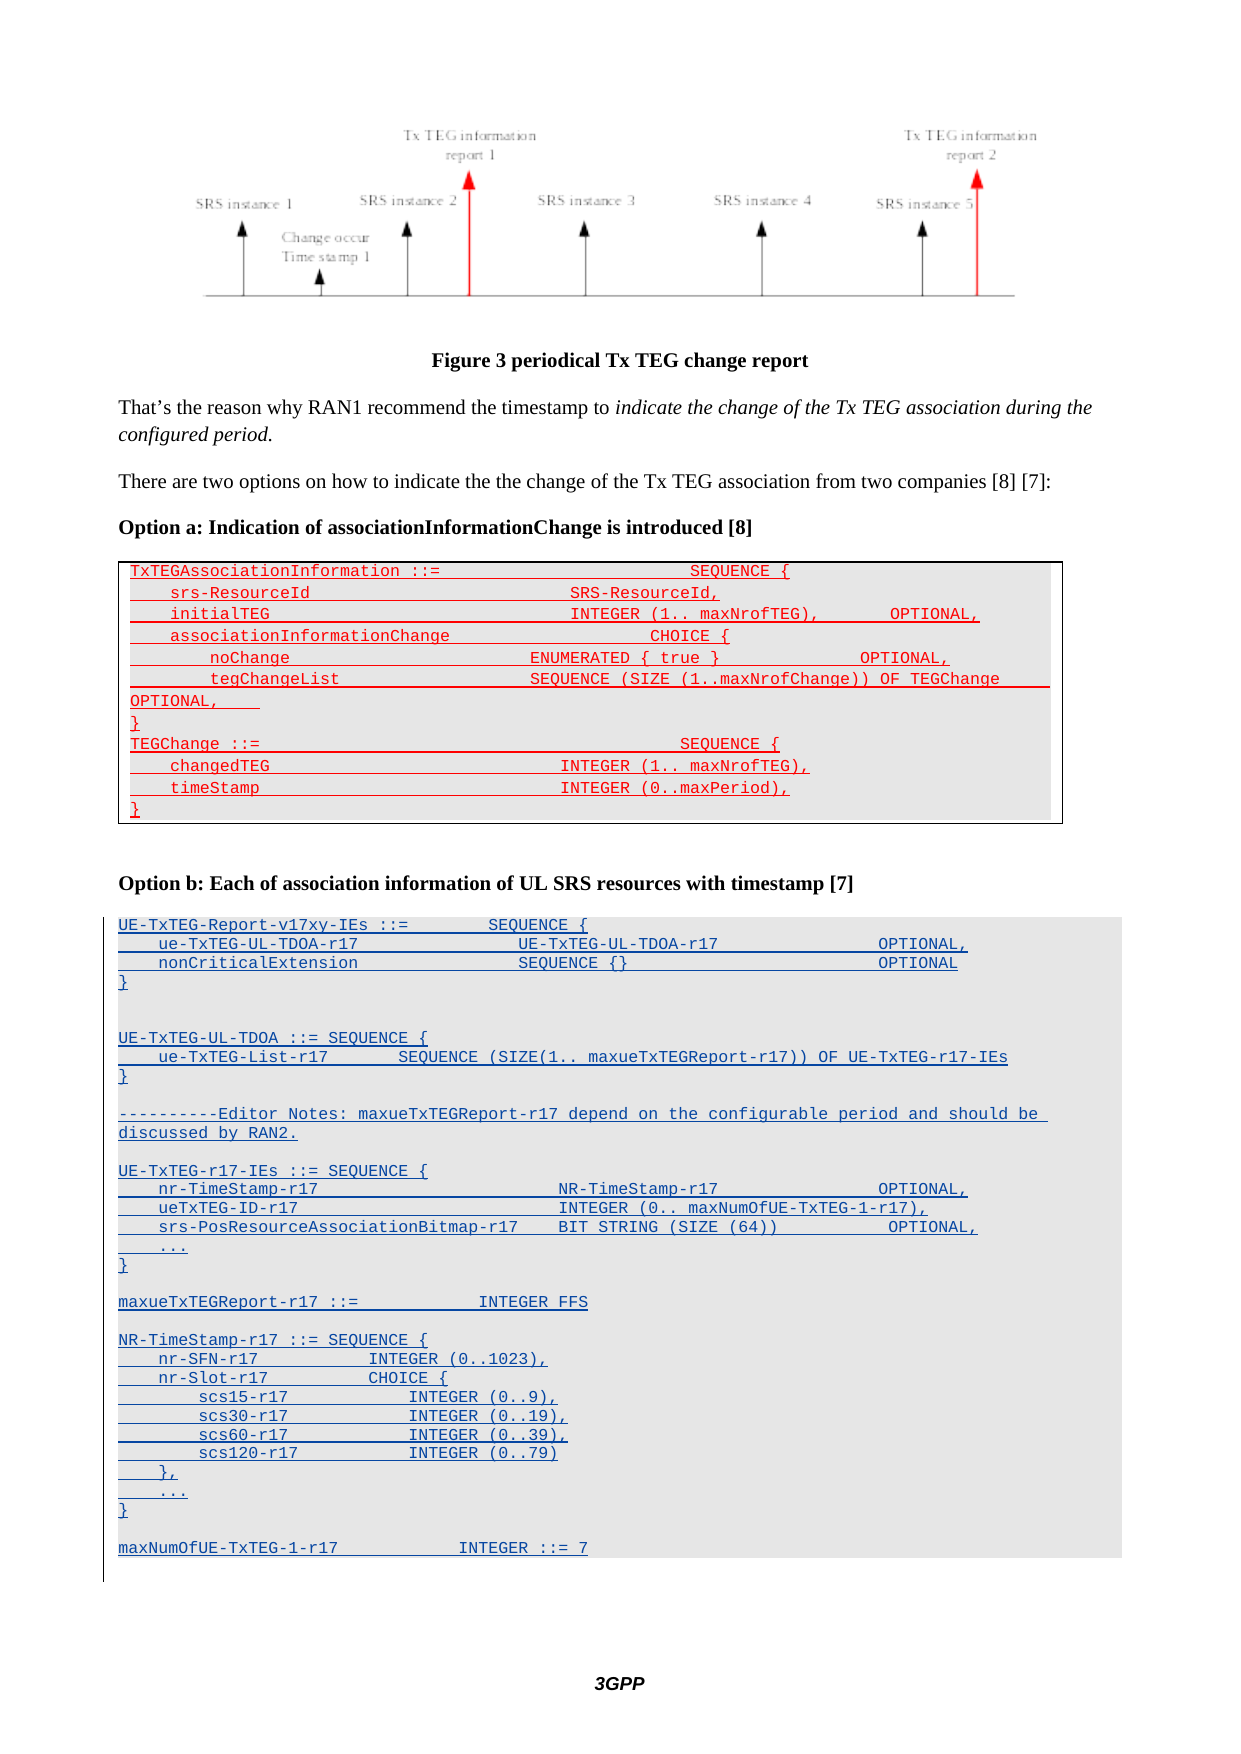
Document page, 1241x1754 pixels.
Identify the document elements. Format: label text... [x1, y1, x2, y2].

text Option a: Indication of associationInformationChange is introduced [8] [118, 515, 1122, 539]
text There are two options on how to indicate the the change of the Tx TEG association from two companies [8] [7]: [118, 469, 1122, 493]
table_header TxTEGAssociationInformation ::= SEQUENCE { srs-ResourceId SRS-ResourceId, initialTEG INTEGER (1.. maxNrofTEG), OPTIONAL, associationInformationChange CHOICE { noChange ENUMERATED { true } OPTIONAL, tegChangeList SEQUENCE (SIZE (1..maxNrofChange)) OF TEGChange OPTIONAL, } TEGChange ::= SEQUENCE { changedTEG INTEGER (1.. maxNrofTEG), timeStamp INTEGER (0..maxPeriod), } [119, 563, 1062, 823]
text That’s the reason why RAN1 recommend the timestamp to indicate the change of the Tx TEG association during the configured period. [118, 395, 1122, 446]
text Option b: Each of association information of UL SRS resources with timestamp [7] [118, 871, 1122, 895]
text Figure 3 periodical Tx TEG change report [118, 348, 1122, 372]
